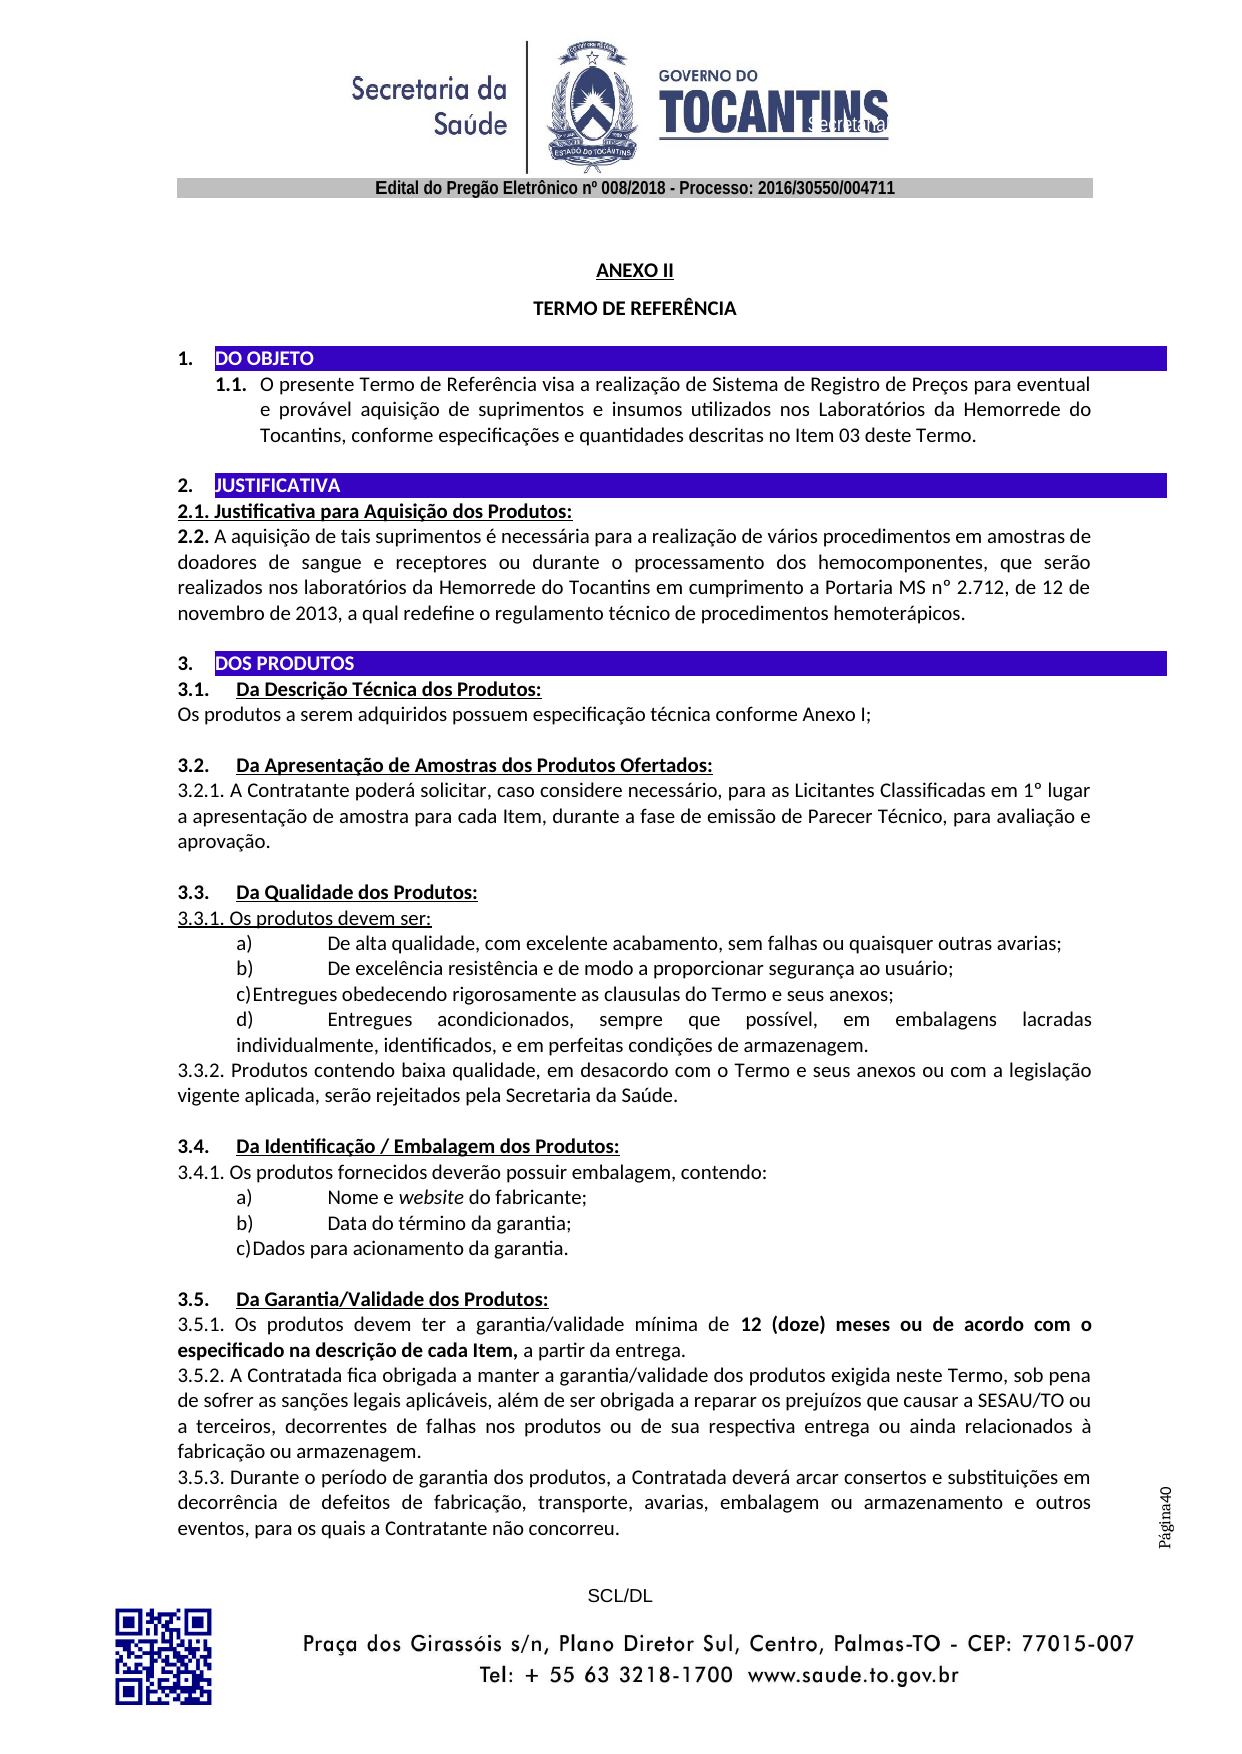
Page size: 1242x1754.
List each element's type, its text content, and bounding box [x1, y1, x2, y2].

text 3.3.1. Os produtos devem ser: [177, 905, 1093, 930]
list Da Qualidade dos Produtos: [177, 879, 1093, 905]
text 3.2.1. A Contratante poderá solicitar, caso considere necessário, para as Licitantes Classificadas em 1º lugar a apresentação de amostra para cada Item, durante a fase de emissão de Parecer Técnico, para avaliação e aprovação. [177, 778, 1093, 854]
list Da Garantia/Validade dos Produtos: [177, 1286, 1093, 1311]
text 3.5.2. A Contratada fica obrigada a manter a garantia/validade dos produtos exigida neste Termo, sob pena de sofrer as sanções legais aplicáveis, além de ser obrigada a reparar os prejuízos que causar a SESAU/TO ou a terceiros, decorrentes de falhas nos produtos ou de sua respectiva entrega ou ainda relacionados à fabricação ou armazenagem. [177, 1362, 1093, 1464]
text 2.1. Justificativa para Aquisição dos Produtos: [177, 498, 1093, 523]
text 3.5.3. Durante o período de garantia dos produtos, a Contratada deverá arcar consertos e substituições em decorrência de defeitos de fabricação, transporte, avarias, embalagem ou armazenamento e outros eventos, para os quais a Contratante não concorreu. [177, 1464, 1093, 1540]
list DO OBJETO [177, 346, 215, 371]
text 2.2. A aquisição de tais suprimentos é necessária para a realização de vários procedimentos em amostras de doadores de sangue e receptores ou durante o processamento dos hemocomponentes, que serão realizados nos laboratórios da Hemorrede do Tocantins em cumprimento a Portaria MS nº 2.712, de 12 de novembro de 2013, a qual redefine o regulamento técnico de procedimentos hemoterápicos. [177, 523, 1093, 625]
text 3.3.2. Produtos contendo baixa qualidade, em desacordo com o Termo e seus anexos ou com a legislação vigente aplicada, serão rejeitados pela Secretaria da Saúde. [177, 1057, 1093, 1108]
list Entregues acondicionados, sempre que possível, em embalagens lacradas individualmente, identificados, e em perfeitas condições de armazenagem. [236, 1006, 1093, 1057]
picture [0, 0, 1154, 189]
list Da Identificação / Embalagem dos Produtos: [177, 1133, 1093, 1159]
list De alta qualidade, com excelente acabamento, sem falhas ou quaisquer outras avarias; [236, 930, 1093, 956]
text ANEXO II [177, 257, 1093, 282]
list DOS PRODUTOS [177, 651, 215, 676]
list Entregues obedecendo rigorosamente as clausulas do Termo e seus anexos; [236, 981, 1093, 1006]
text 3.5.1. Os produtos devem ter a garantia/validade mínima de 12 (doze) meses ou de acordo com o especificado na descrição de cada Item, a partir da entrega. [177, 1311, 1093, 1362]
list Data do término da garantia; [236, 1210, 1093, 1235]
list Da Descrição Técnica dos Produtos: [177, 676, 1093, 701]
list Nome e website do fabricante; [236, 1184, 1093, 1210]
list Dados para acionamento da garantia. [236, 1235, 1093, 1261]
list De excelência resistência e de modo a proporcionar segurança ao usuário; [236, 956, 1093, 981]
text Os produtos a serem adquiridos possuem especificação técnica conforme Anexo I; [177, 701, 1093, 727]
list Da Apresentação de Amostras dos Produtos Ofertados: [177, 752, 1093, 778]
list O presente Termo de Referência visa a realização de Sistema de Registro de Preços para eventual e provável aquisição de suprimentos e insumos utilizados nos Laboratórios da Hemorrede do Tocantins, conforme especificações e quantidades descritas no Item 03 deste Termo. [215, 371, 1093, 447]
list JUSTIFICATIVA [177, 473, 215, 498]
picture [111, 1604, 1134, 1709]
text 3.4.1. Os produtos fornecidos deverão possuir embalagem, contendo: [177, 1159, 1093, 1184]
text TERMO DE REFERÊNCIA [177, 295, 1093, 320]
